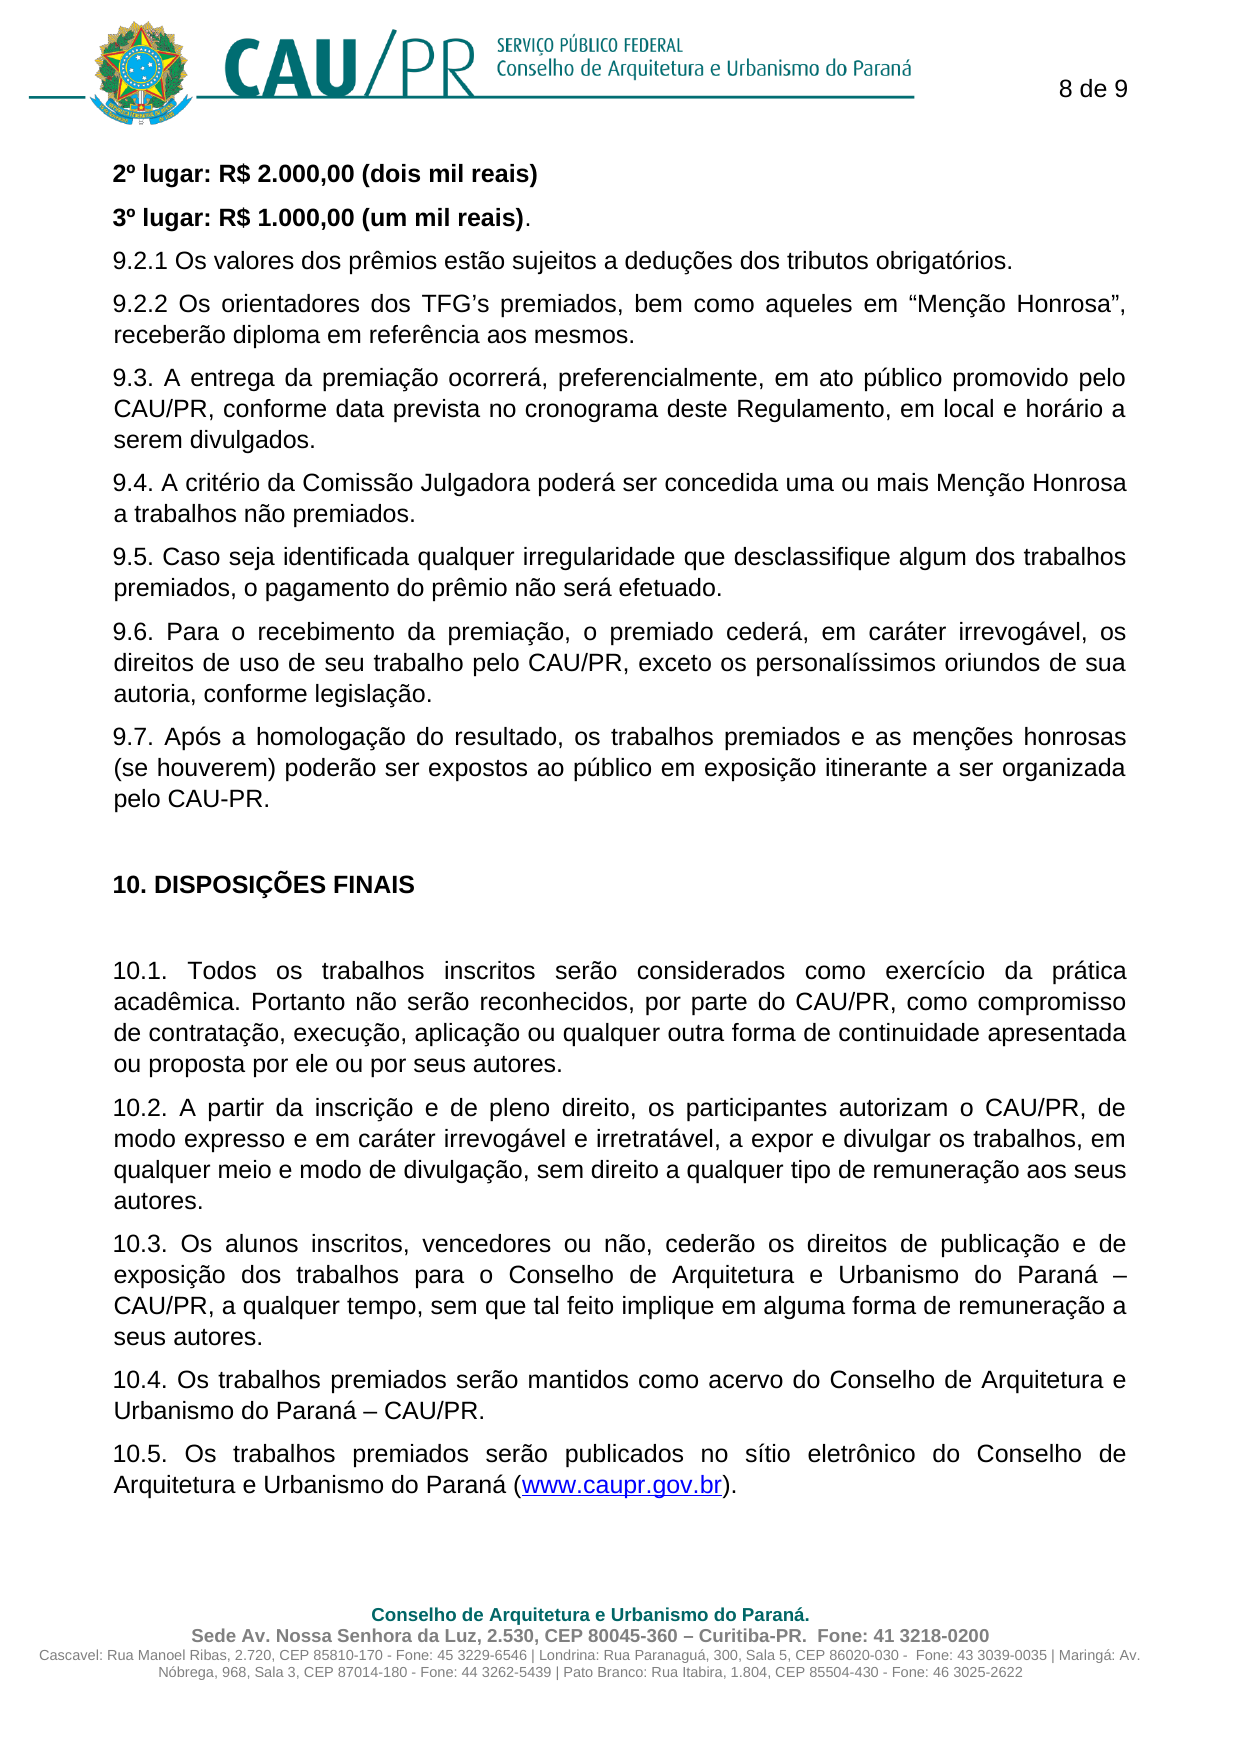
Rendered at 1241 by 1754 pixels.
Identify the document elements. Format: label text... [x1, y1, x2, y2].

text 9.5. Caso seja identificada qualquer irregularidade que desclassifique algum dos trabalhos premiados, o pagamento do prêmio não será efetuado. [112, 542, 1128, 602]
text 10.3. Os alunos inscritos, vencedores ou não, cederão os direitos de publicação e de exposição dos trabalhos para o Conselho de Arquitetura e Urbanismo do Paraná – CAU/PR, a qualquer tempo, sem que tal feito implique em alguma forma de remuneração a seus autores. [112, 1229, 1128, 1351]
text 10. DISPOSIÇÕES FINAIS [112, 870, 1128, 899]
text 9.3. A entrega da premiação ocorrerá, preferencialmente, em ato público promovido pelo CAU/PR, conforme data prevista no cronograma deste Regulamento, em local e horário a serem divulgados. [112, 363, 1128, 454]
text 10.4. Os trabalhos premiados serão mantidos como acervo do Conselho de Arquitetura e Urbanismo do Paraná – CAU/PR. [112, 1365, 1128, 1425]
text 9.6. Para o recebimento da premiação, o premiado cederá, em caráter irrevogável, os direitos de uso de seu trabalho pelo CAU/PR, exceto os personalíssimos oriundos de sua autoria, conforme legislação. [112, 617, 1128, 707]
text 9.4. A critério da Comissão Julgadora poderá ser concedida uma ou mais Menção Honrosa a trabalhos não premiados. [112, 468, 1128, 528]
picture [28, 21, 915, 125]
text 10.1. Todos os trabalhos inscritos serão considerados como exercício da prática acadêmica. Portanto não serão reconhecidos, por parte do CAU/PR, como compromisso de contratação, execução, aplicação ou qualquer outra forma de continuidade apresentada ou proposta por ele ou por seus autores. [112, 956, 1128, 1078]
text 9.7. Após a homologação do resultado, os trabalhos premiados e as menções honrosas (se houverem) poderão ser expostos ao público em exposição itinerante a ser organizada pelo CAU-PR. [112, 722, 1128, 813]
text 9.2.2 Os orientadores dos TFG’s premiados, bem como aqueles em “Menção Honrosa”, receberão diploma em referência aos mesmos. [112, 289, 1128, 349]
text 9.2.1 Os valores dos prêmios estão sujeitos a deduções dos tributos obrigatórios. [112, 246, 1128, 274]
text 2º lugar: R$ 2.000,00 (dois mil reais) [112, 159, 1128, 188]
text 3º lugar: R$ 1.000,00 (um mil reais). [112, 203, 1128, 231]
text 10.5. Os trabalhos premiados serão publicados no sítio eletrônico do Conselho de Arquitetura e Urbanismo do Paraná (www.caupr.gov.br). [112, 1439, 1128, 1499]
text 10.2. A partir da inscrição e de pleno direito, os participantes autorizam o CAU/PR, de modo expresso e em caráter irrevogável e irretratável, a expor e divulgar os trabalhos, em qualquer meio e modo de divulgação, sem direito a qualquer tipo de remuneração aos seus autores. [112, 1093, 1128, 1214]
